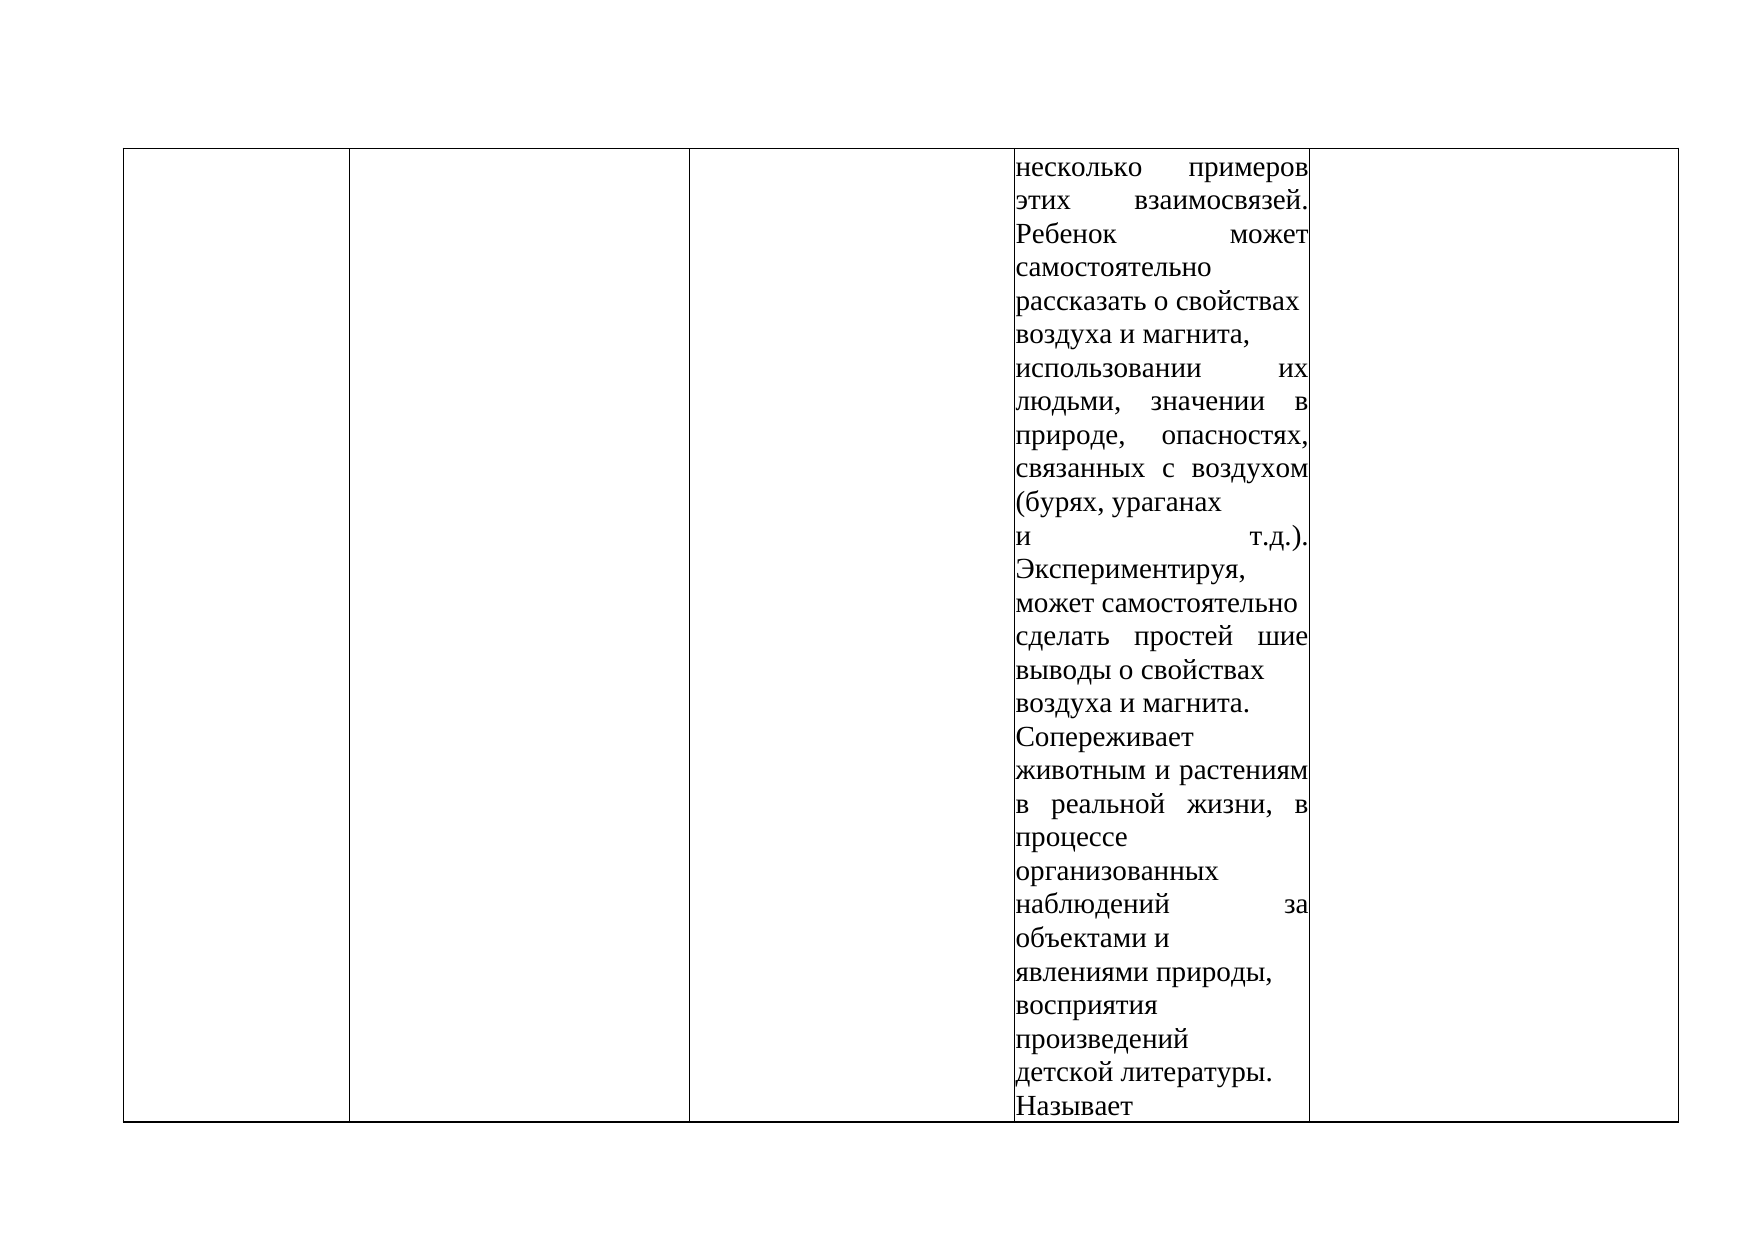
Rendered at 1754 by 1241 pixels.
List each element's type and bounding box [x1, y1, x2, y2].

table_cell [124, 149, 349, 1121]
table_cell [690, 149, 1014, 1121]
table_cell [350, 149, 689, 1121]
table_cell [1015, 149, 1309, 1121]
table_cell [1310, 149, 1678, 1121]
